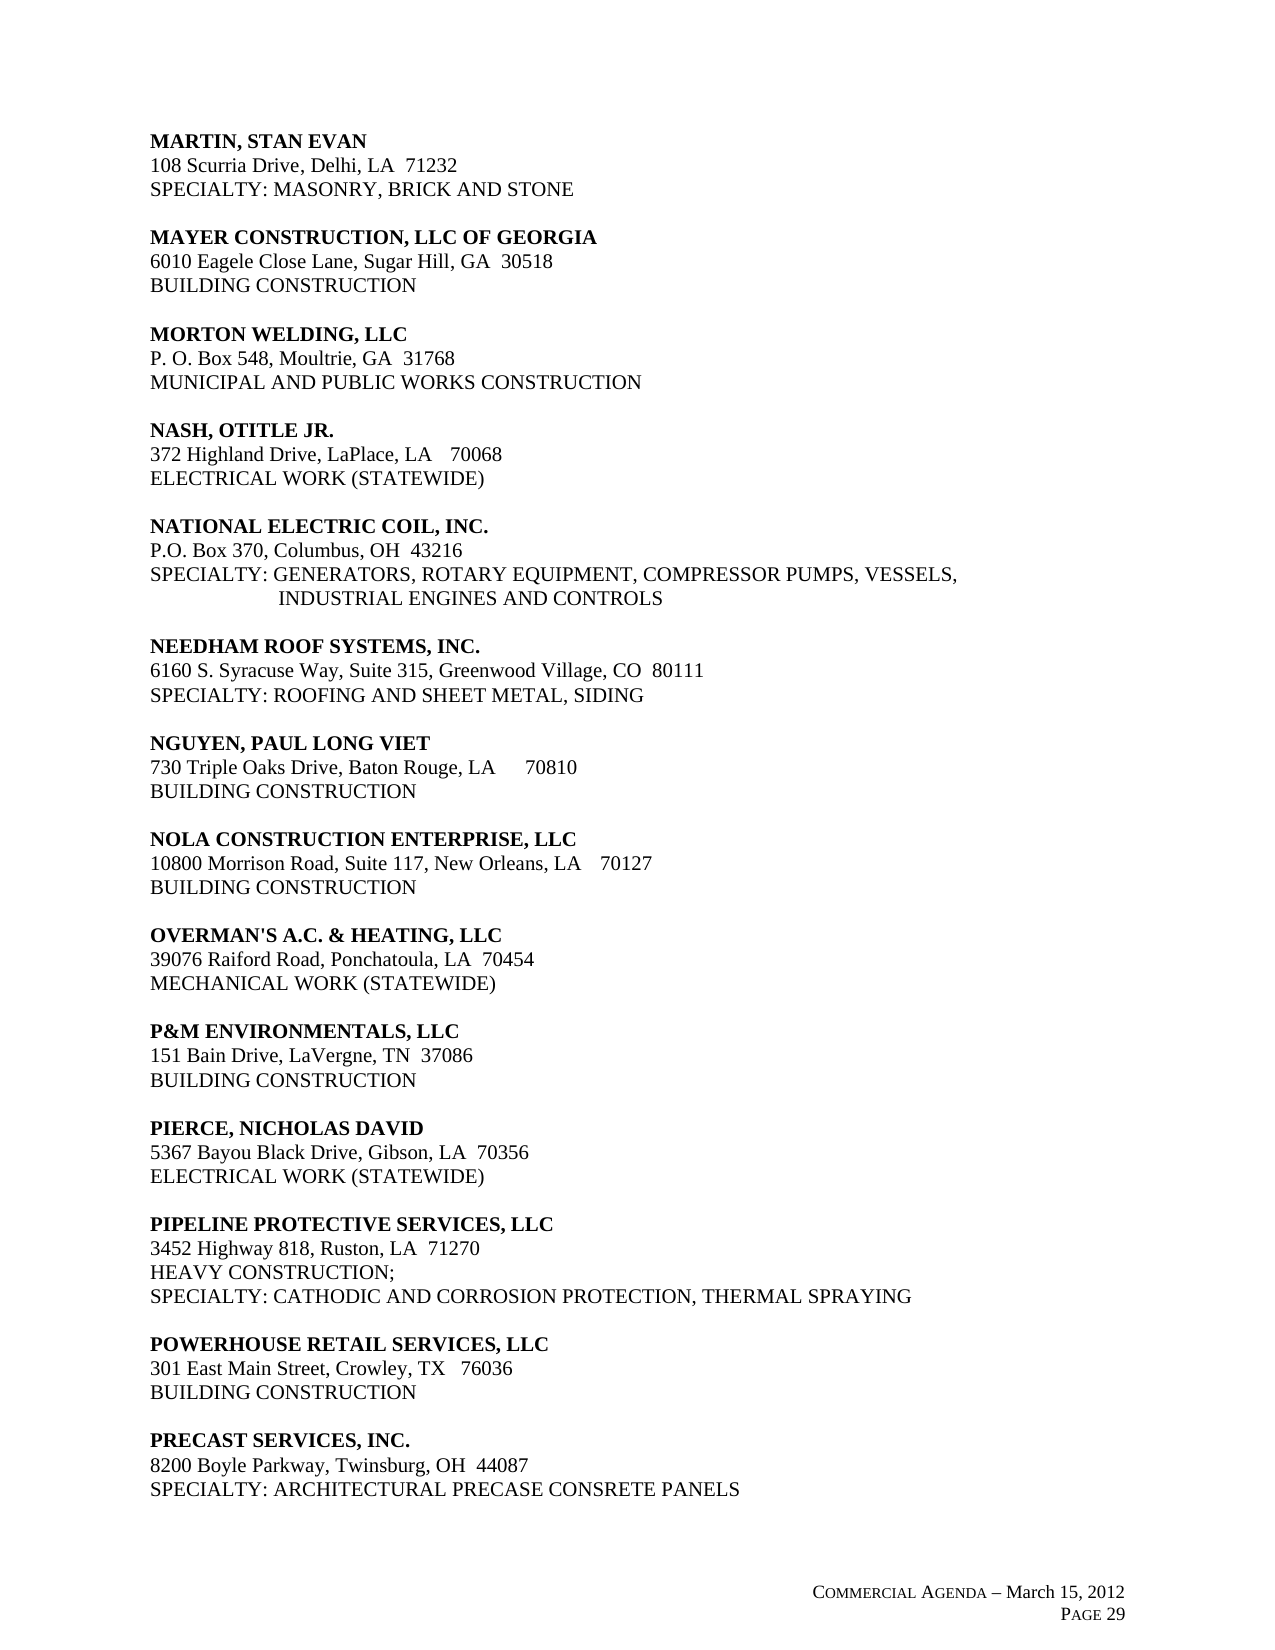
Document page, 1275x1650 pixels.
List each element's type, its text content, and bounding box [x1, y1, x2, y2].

text MARTIN, STAN EVAN [150, 129, 1125, 153]
text MAYER CONSTRUCTION, LLC OF GEORGIA [150, 225, 1125, 249]
text BUILDING CONSTRUCTION [150, 273, 1125, 297]
text HEAVY CONSTRUCTION; [150, 1260, 1125, 1284]
text P. O. Box 548, Moultrie, GA 31768 [150, 346, 1125, 370]
text SPECIALTY: ARCHITECTURAL PRECASE CONSRETE PANELS [150, 1477, 1125, 1501]
text 10800 Morrison Road, Suite 117, New Orleans, LA 70127 [150, 851, 1125, 875]
text BUILDING CONSTRUCTION [150, 779, 1125, 803]
text OVERMAN'S A.C. & HEATING, LLC [150, 923, 1125, 947]
text SPECIALTY: GENERATORS, ROTARY EQUIPMENT, COMPRESSOR PUMPS, VESSELS, [150, 562, 1125, 586]
text 5367 Bayou Black Drive, Gibson, LA 70356 [150, 1140, 1125, 1164]
text 6160 S. Syracuse Way, Suite 315, Greenwood Village, CO 80111 [150, 658, 1125, 682]
text BUILDING CONSTRUCTION [150, 1067, 1125, 1092]
text INDUSTRIAL ENGINES AND CONTROLS [150, 586, 1125, 610]
text 108 Scurria Drive , Delhi, LA 71232 [150, 153, 1125, 177]
text 151 Bain Drive, LaVergne, TN 37086 [150, 1043, 1125, 1067]
text NOLA CONSTRUCTION ENTERPRISE, LLC [150, 827, 1125, 851]
text P.O. Box 370, Columbus, OH 43216 [150, 538, 1125, 562]
text NGUYEN, PAUL LONG VIET [150, 731, 1125, 755]
text 8200 Boyle Parkway, Twinsburg, OH 44087 [150, 1452, 1125, 1477]
text PIERCE, NICHOLAS DAVID [150, 1116, 1125, 1140]
text Municipal and Public Works Construction [150, 370, 1125, 394]
text PRECAST SERVICES, INC. [150, 1428, 1125, 1452]
text NASH, OTITLE JR. [150, 418, 1125, 442]
text 301 East Main Street, Crowley, TX 76036 [150, 1356, 1125, 1380]
text NATIONAL ELECTRIC COIL, INC. [150, 514, 1125, 538]
text P&M ENVIRONMENTALS, LLC [150, 1019, 1125, 1043]
text MECHANICAL WORK (STATEWIDE) [150, 971, 1125, 995]
text 39076 Raiford Road, Ponchatoula, LA 70454 [150, 947, 1125, 971]
text 730 Triple Oaks Drive, Baton Rouge, LA 70810 [150, 755, 1125, 779]
text MORTON WELDING, LLC [150, 322, 1125, 346]
text SPECIALTY: ROOFING AND SHEET METAL, SIDING [150, 682, 1125, 707]
text 372 Highland Drive, LaPlace, LA 70068 [150, 442, 1125, 466]
text SPECIALTY: MASONRY, BRICK AND STONE [150, 177, 1125, 201]
text ELECTRICAL WORK (STATEWIDE) [150, 1164, 1125, 1188]
text BUILDING CONSTRUCTION [150, 1380, 1125, 1404]
text ELECTRICAL WORK (STATEWIDE) [150, 466, 1125, 490]
text 6010 Eagele Close Lane, Sugar Hill , GA 30518 [150, 249, 1125, 273]
text SPECIALTY: CATHODIC AND CORROSION PROTECTION, THERMAL SPRAYING [150, 1284, 1125, 1308]
text NEEDHAM ROOF SYSTEMS, INC. [150, 634, 1125, 658]
text POWERHOUSE RETAIL SERVICES, LLC [150, 1332, 1125, 1356]
text PIPELINE PROTECTIVE SERVICES, LLC [150, 1212, 1125, 1236]
text BUILDING CONSTRUCTION [150, 875, 1125, 899]
text 3452 Highway 818, Ruston, LA 71270 [150, 1236, 1125, 1260]
